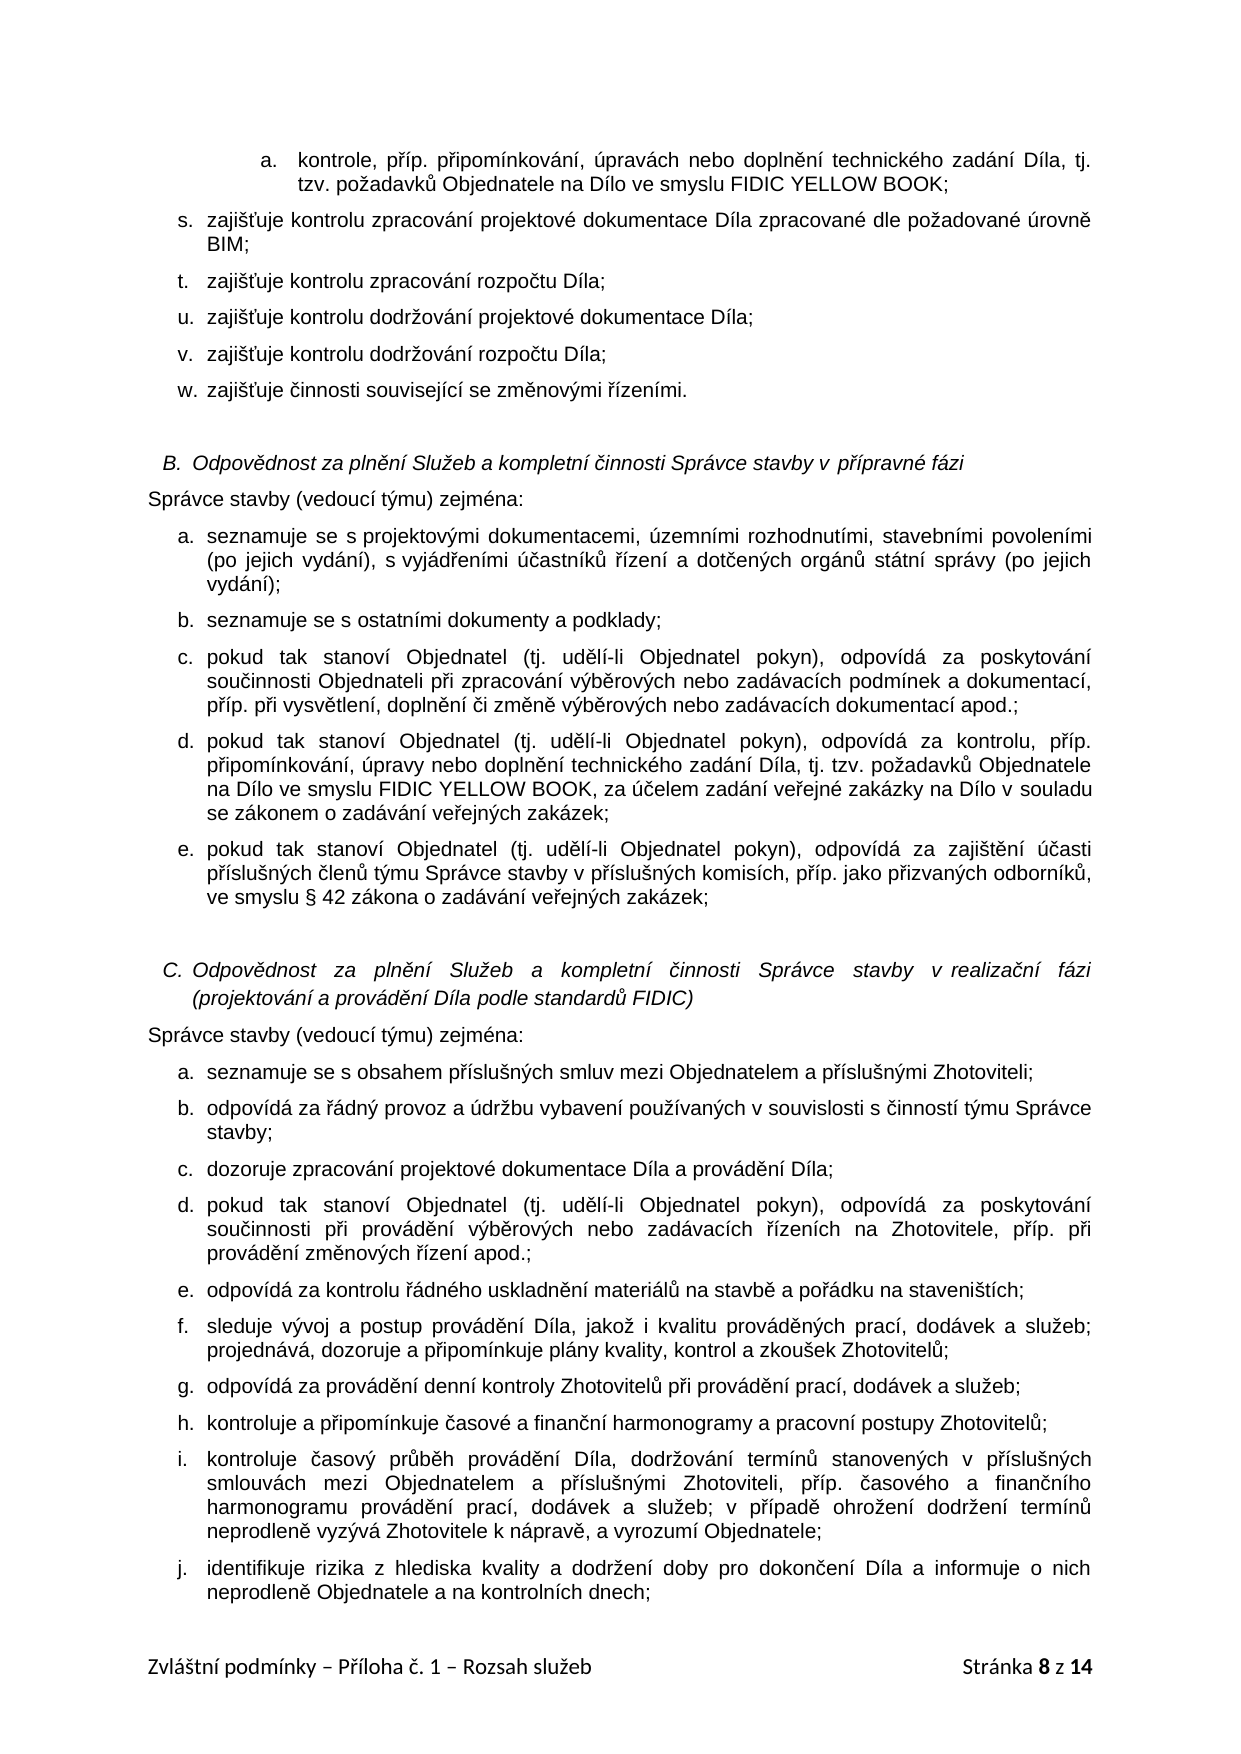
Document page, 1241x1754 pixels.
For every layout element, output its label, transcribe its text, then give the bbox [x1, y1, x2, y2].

list seznamuje se s ostatními dokumenty a podklady; [177, 608, 1093, 632]
list pokud tak stanoví Objednatel (tj. udělí-li Objednatel pokyn), odpovídá za poskytování součinnosti Objednateli při zpracování výběrových nebo zadávacích podmínek a dokumentací, příp. při vysvětlení, doplnění či změně výběrových nebo zadávacích dokumentací apod.; [177, 644, 1093, 716]
list seznamuje se s projektovými dokumentacemi, územními rozhodnutími, stavebními povoleními (po jejich vydání), s vyjádřeními účastníků řízení a dotčených orgánů státní správy (po jejich vydání); [177, 524, 1093, 596]
list kontroluje časový průběh provádění Díla, dodržování termínů stanovených v příslušných smlouvách mezi Objednatelem a příslušnými Zhotoviteli, příp. časového a finančního harmonogramu provádění prací, dodávek a služeb; v případě ohrožení dodržení termínů neprodleně vyzývá Zhotovitele k nápravě, a vyrozumí Objednatele; [177, 1447, 1093, 1543]
list pokud tak stanoví Objednatel (tj. udělí-li Objednatel pokyn), odpovídá za zajištění účasti příslušných členů týmu Správce stavby v příslušných komisích, příp. jako přizvaných odborníků, ve smyslu § 42 zákona o zadávání veřejných zakázek; [177, 837, 1093, 909]
list Odpovědnost za plnění Služeb a kompletní činnosti Správce stavby v přípravné fázi [162, 451, 1093, 475]
list kontrole, příp. připomínkování, úpravách nebo doplnění technického zadání Díla, tj. tzv. požadavků Objednatele na Dílo ve smyslu FIDIC YELLOW BOOK; [260, 148, 1093, 196]
list sleduje vývoj a postup provádění Díla, jakož i kvalitu prováděných prací, dodávek a služeb; projednává, dozoruje a připomínkuje plány kvality, kontrol a zkoušek Zhotovitelů; [177, 1314, 1093, 1362]
list odpovídá za řádný provoz a údržbu vybavení používaných v souvislosti s činností týmu Správce stavby; [177, 1096, 1093, 1144]
list seznamuje se s obsahem příslušných smluv mezi Objednatelem a příslušnými Zhotoviteli; [177, 1060, 1093, 1084]
list Odpovědnost za plnění Služeb a kompletní činnosti Správce stavby v realizační fázi (projektování a provádění Díla podle standardů FIDIC) [162, 958, 1093, 1011]
list zajišťuje kontrolu zpracování rozpočtu Díla; [177, 268, 1093, 292]
list odpovídá za kontrolu řádného uskladnění materiálů na stavbě a pořádku na staveništích; [177, 1277, 1093, 1301]
list zajišťuje kontrolu dodržování rozpočtu Díla; [177, 341, 1093, 365]
list odpovídá za provádění denní kontroly Zhotovitelů při provádění prací, dodávek a služeb; [177, 1374, 1093, 1398]
list zajišťuje kontrolu dodržování projektové dokumentace Díla; [177, 305, 1093, 329]
list zajišťuje činnosti související se změnovými řízeními. [177, 378, 1093, 402]
list pokud tak stanoví Objednatel (tj. udělí-li Objednatel pokyn), odpovídá za kontrolu, příp. připomínkování, úpravy nebo doplnění technického zadání Díla, tj. tzv. požadavků Objednatele na Dílo ve smyslu FIDIC YELLOW BOOK, za účelem zadání veřejné zakázky na Dílo v souladu se zákonem o zadávání veřejných zakázek; [177, 729, 1093, 825]
list pokud tak stanoví Objednatel (tj. udělí-li Objednatel pokyn), odpovídá za poskytování součinnosti při provádění výběrových nebo zadávacích řízeních na Zhotovitele, příp. při provádění změnových řízení apod.; [177, 1193, 1093, 1265]
list dozoruje zpracování projektové dokumentace Díla a provádění Díla; [177, 1157, 1093, 1181]
list identifikuje rizika z hlediska kvality a dodržení doby pro dokončení Díla a informuje o nich neprodleně Objednatele a na kontrolních dnech; [177, 1556, 1093, 1603]
list kontroluje a připomínkuje časové a finanční harmonogramy a pracovní postupy Zhotovitelů; [177, 1411, 1093, 1435]
text Správce stavby (vedoucí týmu) zejména: [148, 1023, 1093, 1047]
text Správce stavby (vedoucí týmu) zejména: [148, 487, 1093, 511]
list zajišťuje kontrolu zpracování projektové dokumentace Díla zpracované dle požadované úrovně BIM; [177, 208, 1093, 256]
